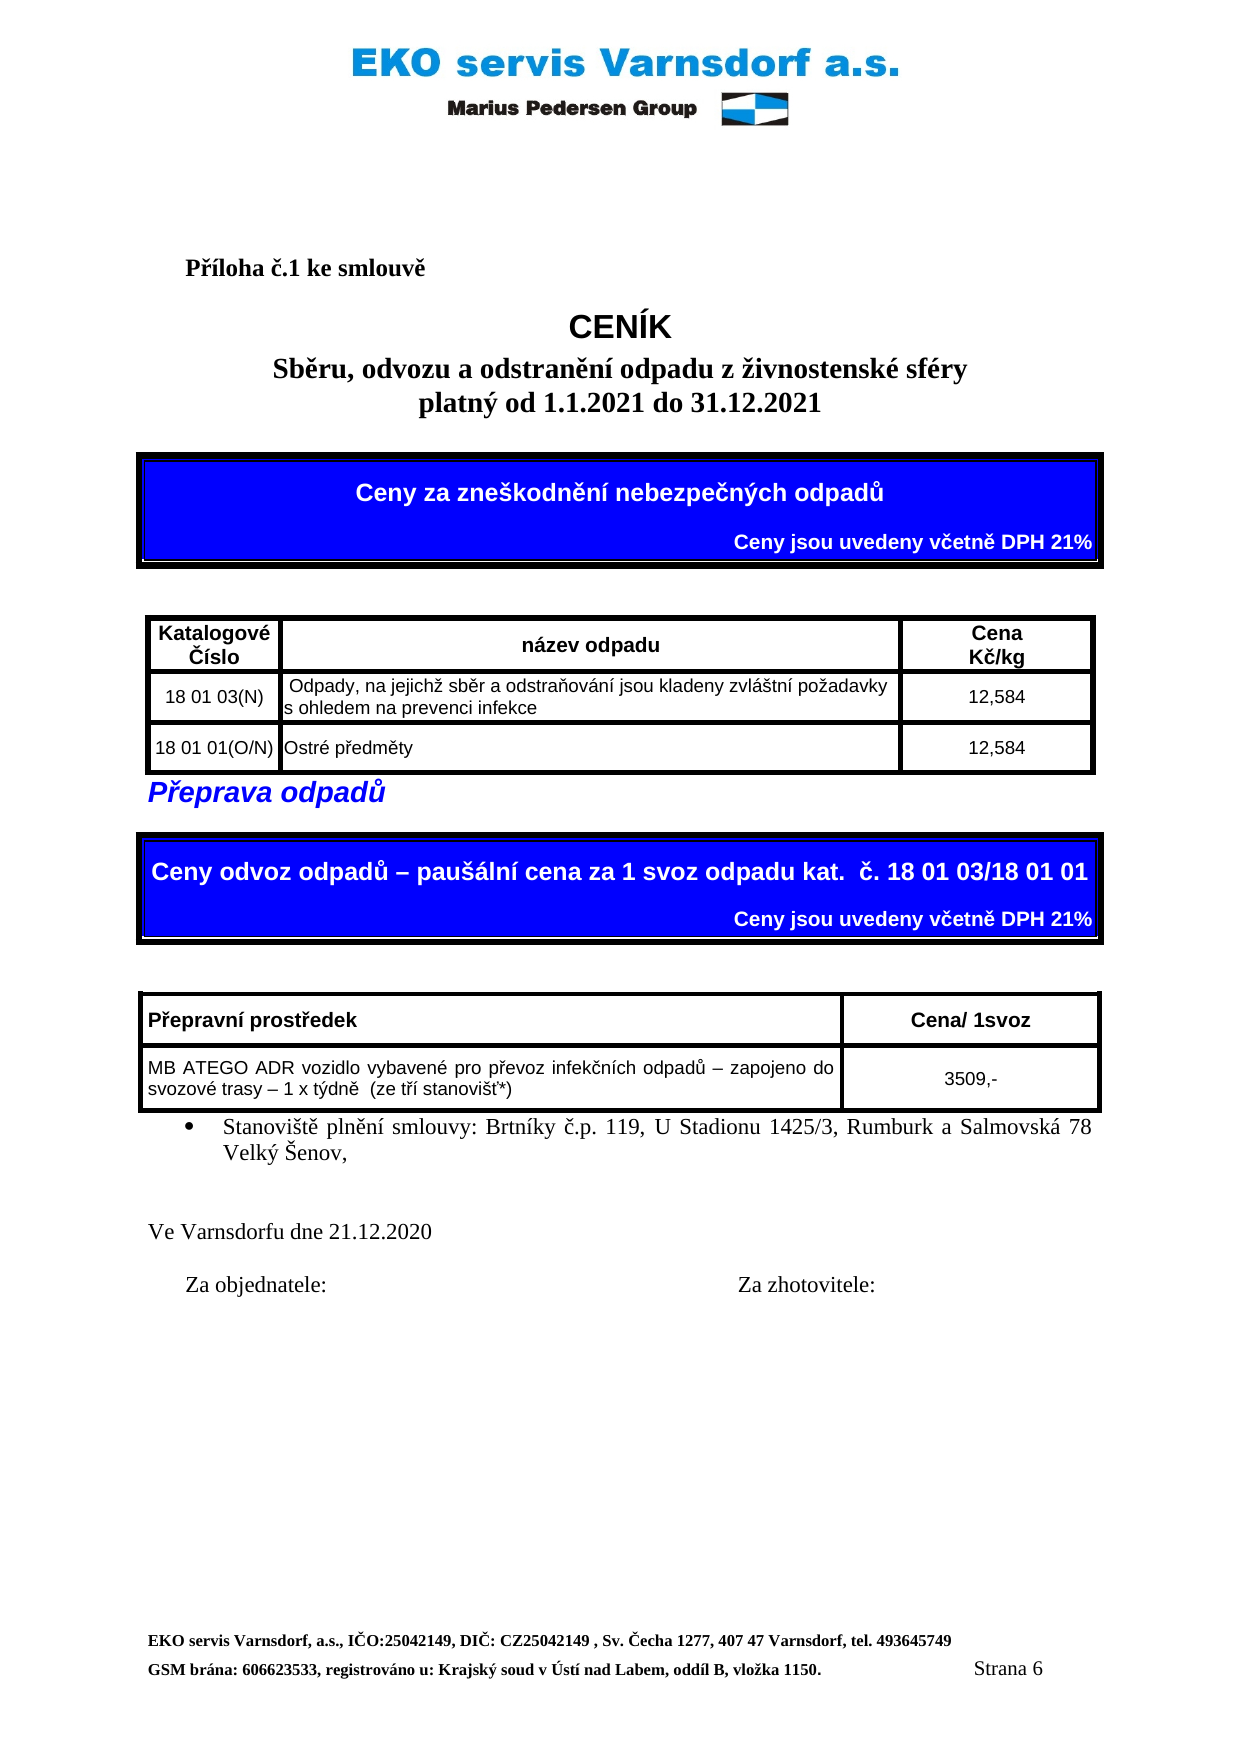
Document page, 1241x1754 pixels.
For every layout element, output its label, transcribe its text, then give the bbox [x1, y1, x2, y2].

table_cell 18 01 03(N) [151, 674, 278, 720]
table_cell Ceny jsou uvedeny včetně DPH 21% [145, 901, 1095, 936]
table_cell 12,584 [903, 725, 1090, 770]
table_cell Ostré předměty [283, 725, 898, 770]
subtitle Příloha č.1 ke smlouvě [185, 253, 1048, 282]
subtitle Za objednatele: Za zhotovitele: [185, 1271, 1092, 1297]
table_header Přepravní prostředek [143, 996, 840, 1043]
picture [346, 40, 902, 130]
table_header Ceny odvoz odpadů – paušální cena za 1 svoz odpadu kat. č. 18 01 03/18 01 01 [145, 842, 1095, 901]
list Přeprava odpadů [148, 775, 1092, 809]
table_cell MB ATEGO ADR vozidlo vybavené pro převoz infekčních odpadů – zapojeno do svozové trasy – 1 x týdně (ze tří stanovišť*) [143, 1048, 840, 1108]
table_cell Ceny jsou uvedeny včetně DPH 21% [145, 524, 1095, 559]
table_cell 12,584 [903, 674, 1090, 720]
subtitle Ve Varnsdorfu dne 21.12.2020 [148, 1218, 1092, 1245]
table_cell Odpady, na jejichž sběr a odstraňování jsou kladeny zvláštní požadavky s ohledem na prevenci infekce [283, 674, 898, 720]
subtitle Stanoviště plnění smlouvy: Brtníky č.p. 119, U Stadionu 1425/3, Rumburk a Salmovská 78 Velký Šenov, [185, 1113, 1092, 1166]
table_header Ceny za zneškodnění nebezpečných odpadů [145, 462, 1095, 524]
text Sběru, odvozu a odstranění odpadu z živnostenské sféry [148, 352, 1092, 385]
text platný od 1.1.2021 do 31.12.2021 [148, 385, 1092, 419]
table_cell 18 01 01(O/N) [151, 725, 278, 770]
table_header Cena/ 1svoz [844, 996, 1097, 1043]
subtitle CENÍK [148, 307, 1092, 345]
table_cell 3509,- [844, 1048, 1097, 1108]
table_header název odpadu [283, 621, 898, 669]
table_header Katalogové Číslo [151, 621, 278, 669]
table_header Cena Kč/kg [903, 621, 1090, 669]
